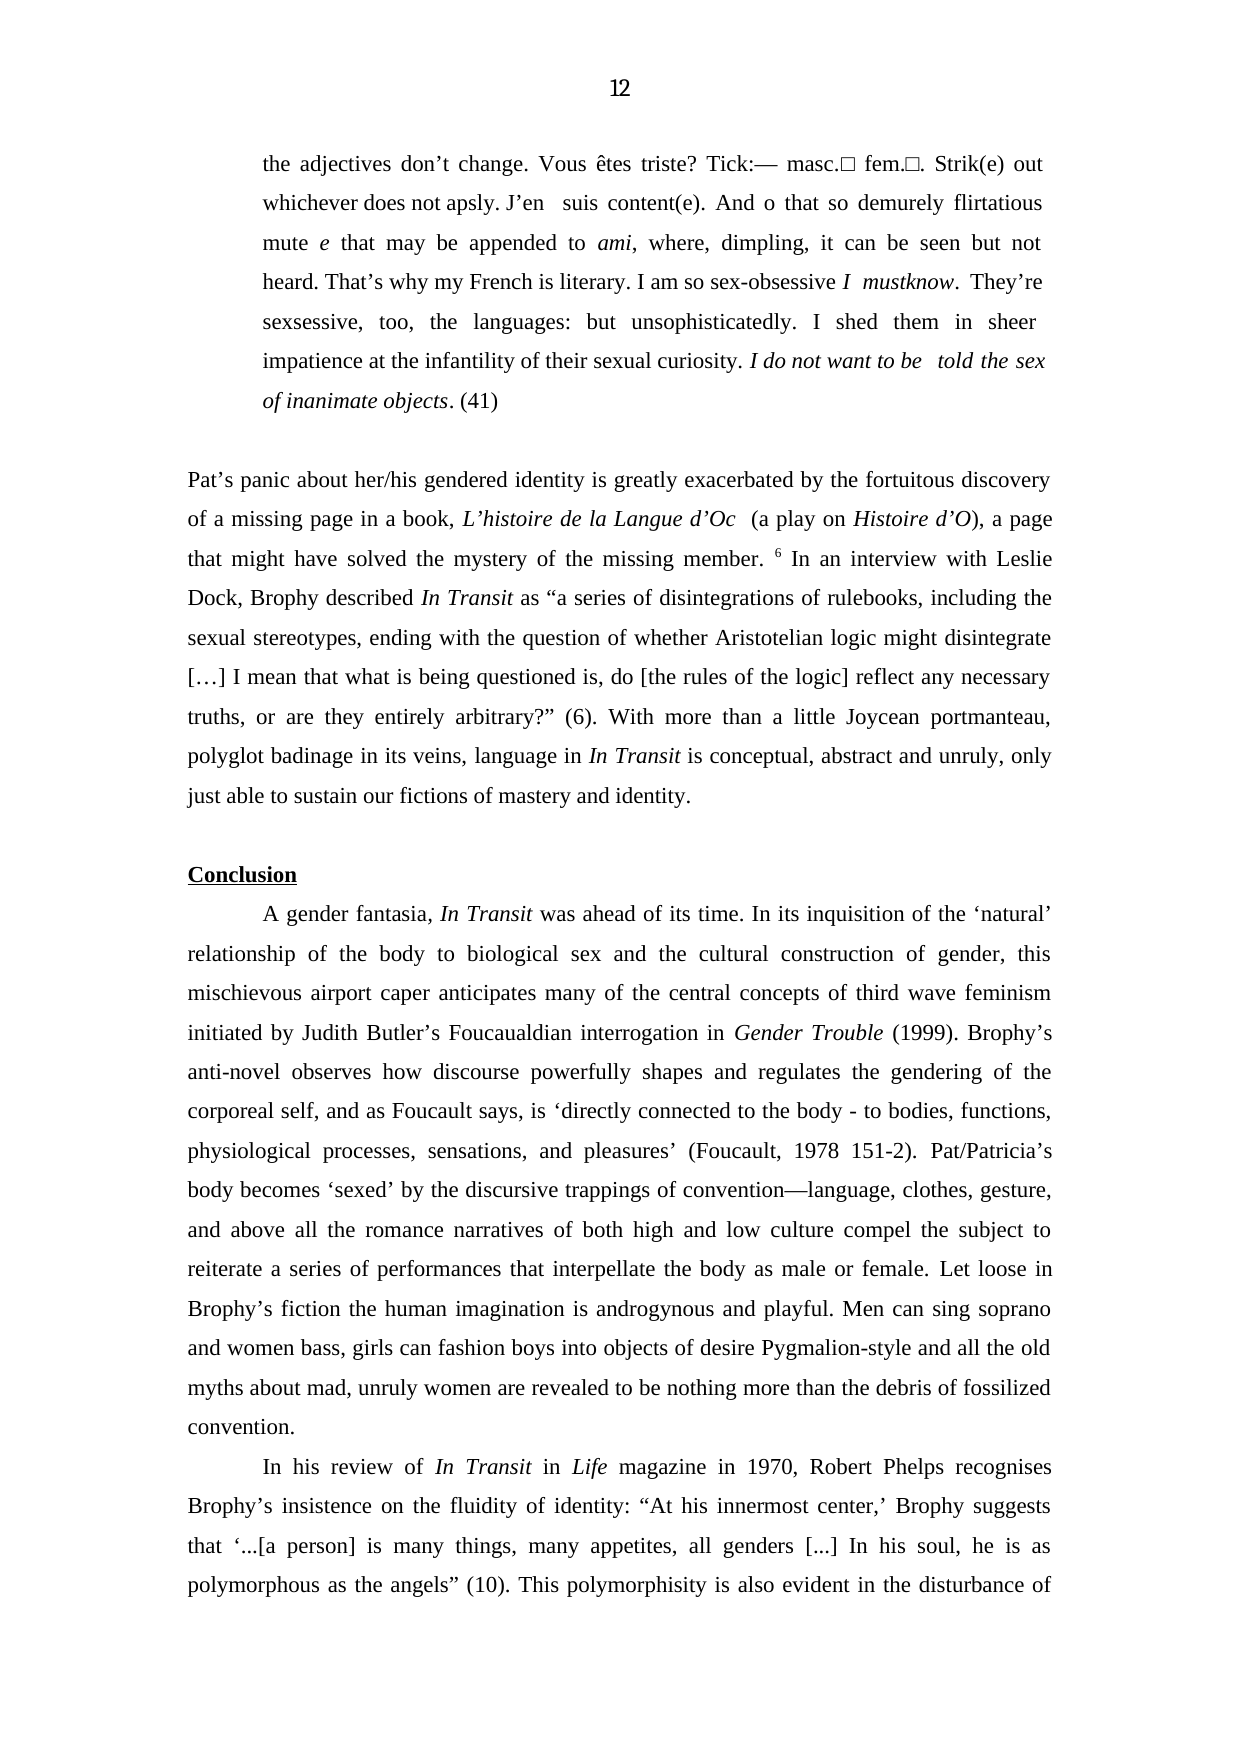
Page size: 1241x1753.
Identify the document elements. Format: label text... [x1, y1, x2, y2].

text A gender fantasia, In Transit was ahead of its time. In its inquisition of the ‘natural’ relationship of the body to biological sex and the cultural construction of gender, this mischievous airport caper anticipates many of the central concepts of third wave feminism initiated by Judith Butler’s Foucaualdian interrogation in Gender Trouble (1999). Brophy’s anti-novel observes how discourse powerfully shapes and regulates the gendering of the corporeal self, and as Foucault says, is ‘directly connected to the body - to bodies, functions, physiological processes, sensations, and pleasures’ (Foucault, 1978 151-2). Pat/Patricia’s body becomes ‘sexed’ by the discursive trappings of convention—language, clothes, gesture, and above all the romance narratives of both high and low culture compel the subject to reiterate a series of performances that interpellate the body as male or female. Let loose in Brophy’s fiction the human imagination is androgynous and playful. Men can sing soprano and women bass, girls can fashion boys into objects of desire Pygmalion-style and all the old myths about mad, unruly women are revealed to be nothing more than the debris of fossilized convention. [187, 900, 1053, 1440]
text Pat’s panic about her/his gendered identity is greatly exacerbated by the fortuitous discovery of a missing page in a book, L’histoire de la Langue d’Oc (a play on Histoire d’O), a page that might have solved the mystery of the missing member. In an interview with Leslie Dock, Brophy described In Transit as “a series of disintegrations of rulebooks, including the sexual stereotypes, ending with the question of whether Aristotelian logic might disintegrate […] I mean that what is being questioned is, do [the rules of the logic] reflect any necessary truths, or are they entirely arbitrary?” (6). With more than a little Joycean portmanteau, polyglot badinage in its veins, language in In Transit is conceptual, abstract and unruly, only just able to sustain our fictions of mastery and identity. [187, 466, 1053, 808]
text Conclusion [187, 861, 1053, 887]
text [187, 1453, 1053, 1598]
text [187, 150, 1053, 413]
